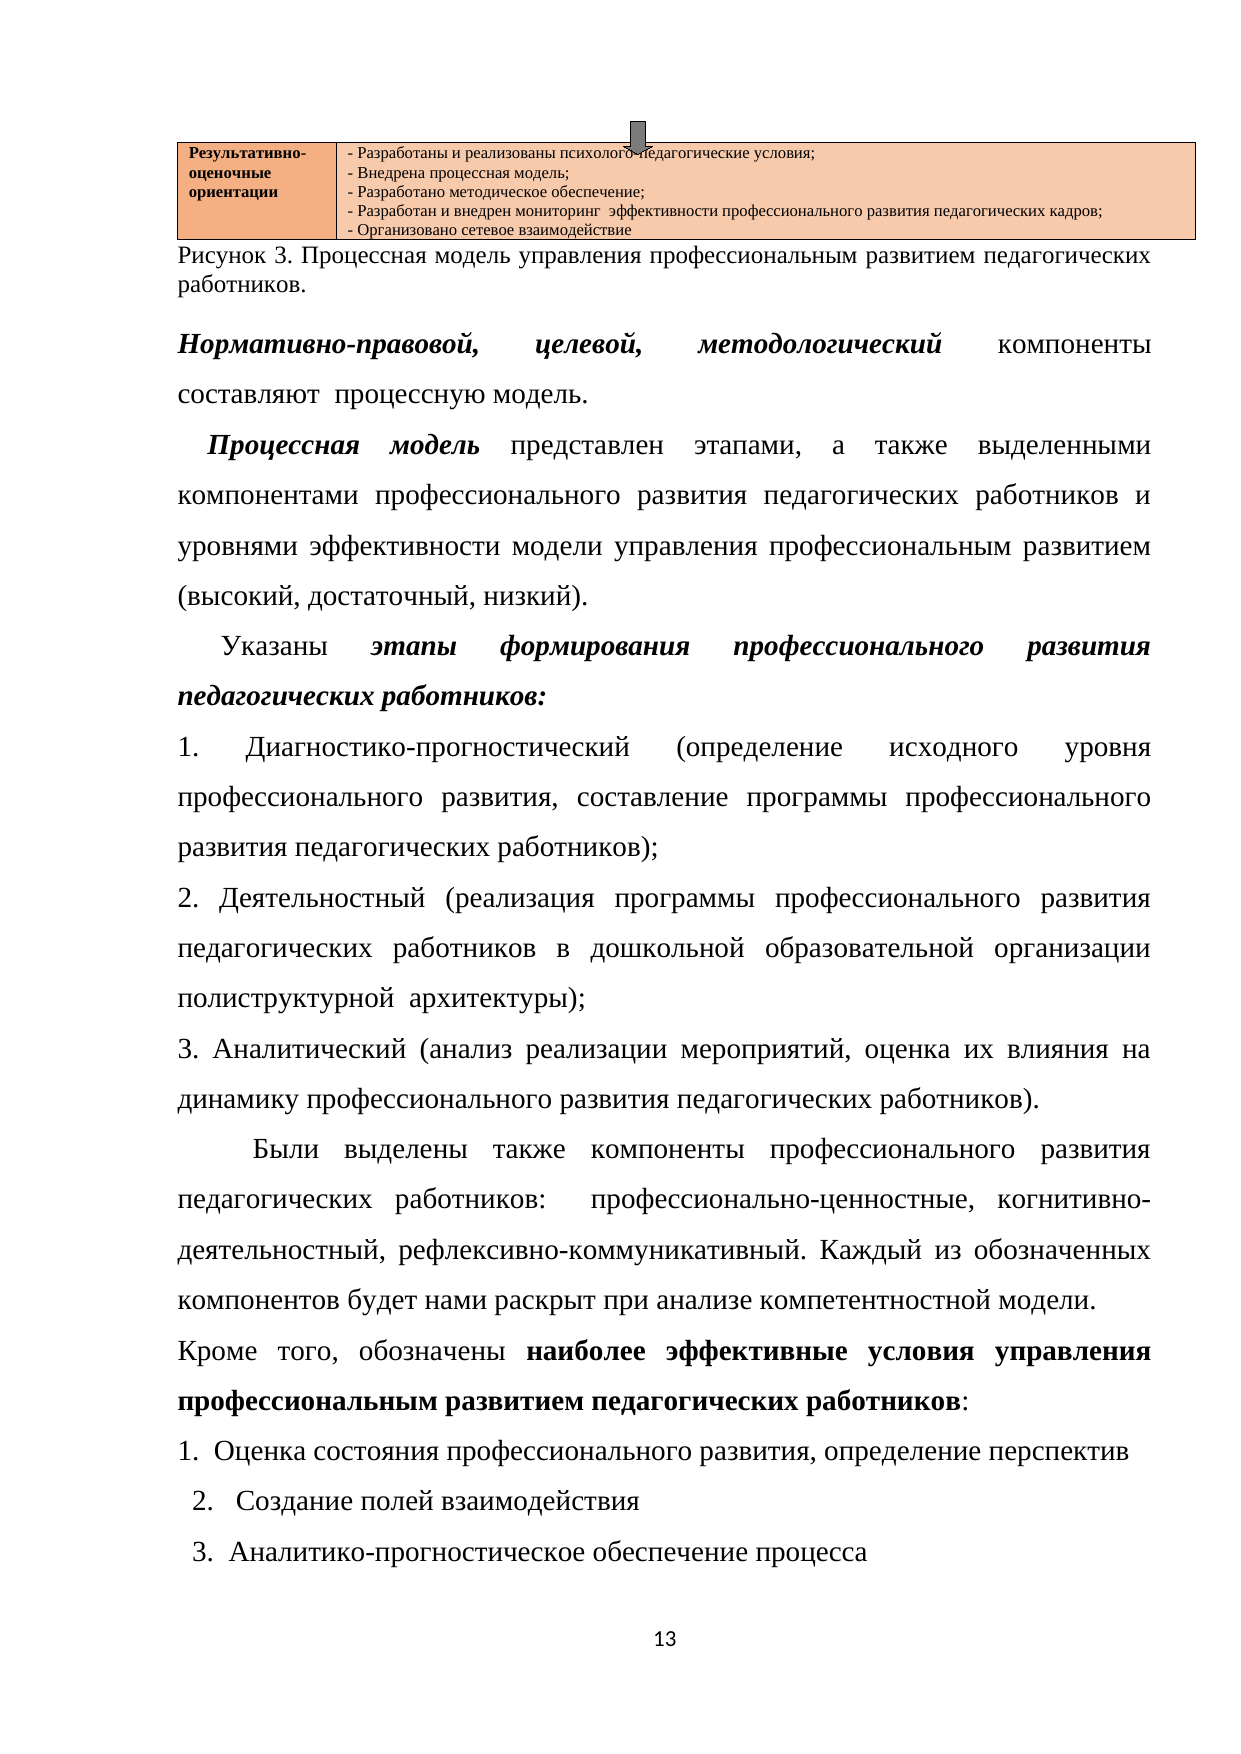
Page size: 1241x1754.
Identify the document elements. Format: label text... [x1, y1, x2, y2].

table_header Результативно-оценочные ориентации [178, 143, 336, 239]
text 2. Деятельностный (реализация программы профессионального развития педагогических работников в дошкольной образовательной организации полиструктурной архитектуры); [177, 880, 1152, 1014]
text Были выделены также компоненты профессионального развития педагогических работников: профессионально-ценностные, когнитивно-деятельностный, рефлексивно-коммуникативный. Каждый из обозначенных компонентов будет нами раскрыт при анализе компетентностной модели. [177, 1131, 1152, 1316]
table_header - Разработаны и реализованы психолого-педагогические условия; - Внедрена процессная модель; - Разработано методическое обеспечение; - Разработан и внедрен мониторинг эффективности профессионального развития педагогических кадров; - Организовано сетевое взаимодействие [337, 143, 1195, 239]
text Кроме того, обозначены наиболее эффективные условия управления профессиональным развитием педагогических работников: [177, 1333, 1152, 1416]
text Нормативно-правовой, целевой, методологический компоненты составляют процессную модель. [177, 326, 1152, 410]
text 1. Диагностико-прогностический (определение исходного уровня профессионального развития, составление программы профессионального развития педагогических работников); [177, 729, 1152, 863]
text 3. Аналитический (анализ реализации мероприятий, оценка их влияния на динамику профессионального развития педагогических работников). [177, 1031, 1152, 1114]
text 3. Аналитико-прогностическое обеспечение процесса [177, 1534, 1152, 1567]
text Процессная модель представлен этапами, а также выделенными компонентами профессионального развития педагогических работников и уровнями эффективности модели управления профессиональным развитием (высокий, достаточный, низкий). [177, 427, 1152, 611]
text 1. Оценка состояния профессионального развития, определение перспектив [177, 1433, 1152, 1467]
text Указаны этапы формирования профессионального развития педагогических работников: [177, 628, 1152, 712]
text Рисунок 3. Процессная модель управления профессиональным развитием педагогических работников. [177, 240, 1152, 298]
text 2. Создание полей взаимодействия [177, 1483, 1152, 1517]
